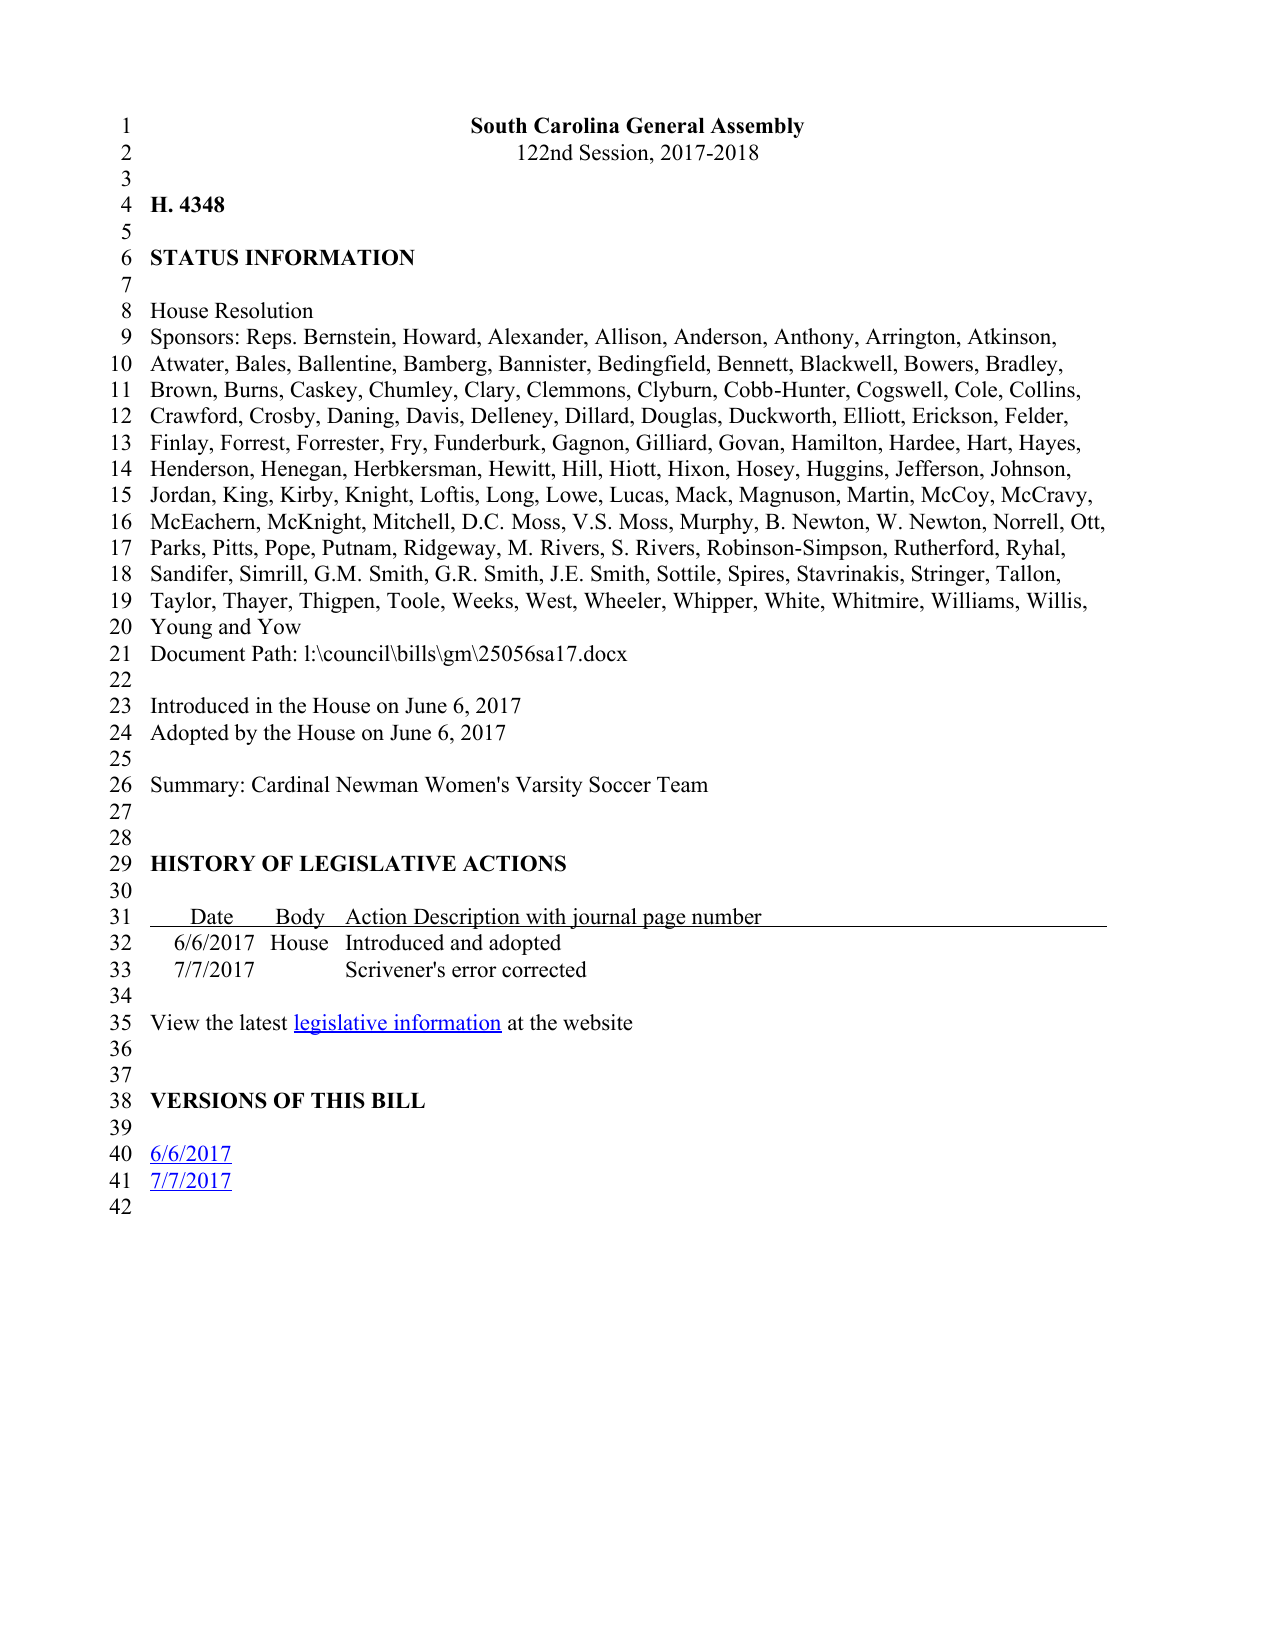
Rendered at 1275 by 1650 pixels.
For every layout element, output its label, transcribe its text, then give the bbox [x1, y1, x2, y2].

text 6/6/2017 House Introduced and adopted [150, 929, 1125, 956]
text HISTORY OF LEGISLATIVE ACTIONS [150, 850, 1125, 877]
text 7/7/2017 [150, 1167, 1125, 1193]
text View the latest legislative information at the website [150, 1008, 1125, 1035]
text Adopted by the House on June 6, 2017 [150, 719, 1125, 745]
text Introduced in the House on June 6, 2017 [150, 692, 1125, 719]
text VERSIONS OF THIS BILL [150, 1088, 1125, 1114]
text 7/7/2017 Scrivener's error corrected [150, 956, 1125, 982]
text STATUS INFORMATION [150, 244, 1125, 271]
text Document Path: l:\council\bills\gm\25056sa17.docx [150, 639, 1125, 666]
text South Carolina General Assembly [150, 112, 1125, 139]
text House Resolution [150, 297, 1125, 323]
text Summary: Cardinal Newman Women's Varsity Soccer Team [150, 771, 1125, 798]
text 122nd Session, 2017-2018 [150, 139, 1125, 165]
text Date Body Action Description with journal page number [150, 903, 1125, 929]
text Sponsors: Reps. Bernstein, Howard, Alexander, Allison, Anderson, Anthony, Arrington, Atkinson, Atwater, Bales, Ballentine, Bamberg, Bannister, Bedingfield, Bennett, Blackwell, Bowers, Bradley, Brown, Burns, Caskey, Chumley, Clary, Clemmons, Clyburn, Cobb-Hunter, Cogswell, Cole, Collins, Crawford, Crosby, Daning, Davis, Delleney, Dillard, Douglas, Duckworth, Elliott, Erickson, Felder, Finlay, Forrest, Forrester, Fry, Funderburk, Gagnon, Gilliard, Govan, Hamilton, Hardee, Hart, Hayes, Henderson, Henegan, Herbkersman, Hewitt, Hill, Hiott, Hixon, Hosey, Huggins, Jefferson, Johnson, Jordan, King, Kirby, Knight, Loftis, Long, Lowe, Lucas, Mack, Magnuson, Martin, McCoy, McCravy, McEachern, McKnight, Mitchell, D.C. Moss, V.S. Moss, Murphy, B. Newton, W. Newton, Norrell, Ott, Parks, Pitts, Pope, Putnam, Ridgeway, M. Rivers, S. Rivers, Robinson-Simpson, Rutherford, Ryhal, Sandifer, Simrill, G.M. Smith, G.R. Smith, J.E. Smith, Sottile, Spires, Stavrinakis, Stringer, Tallon, Taylor, Thayer, Thigpen, Toole, Weeks, West, Wheeler, Whipper, White, Whitmire, Williams, Willis, Young and Yow [150, 323, 1125, 639]
text 6/6/2017 [150, 1140, 1125, 1167]
text H. 4348 [150, 192, 1125, 218]
